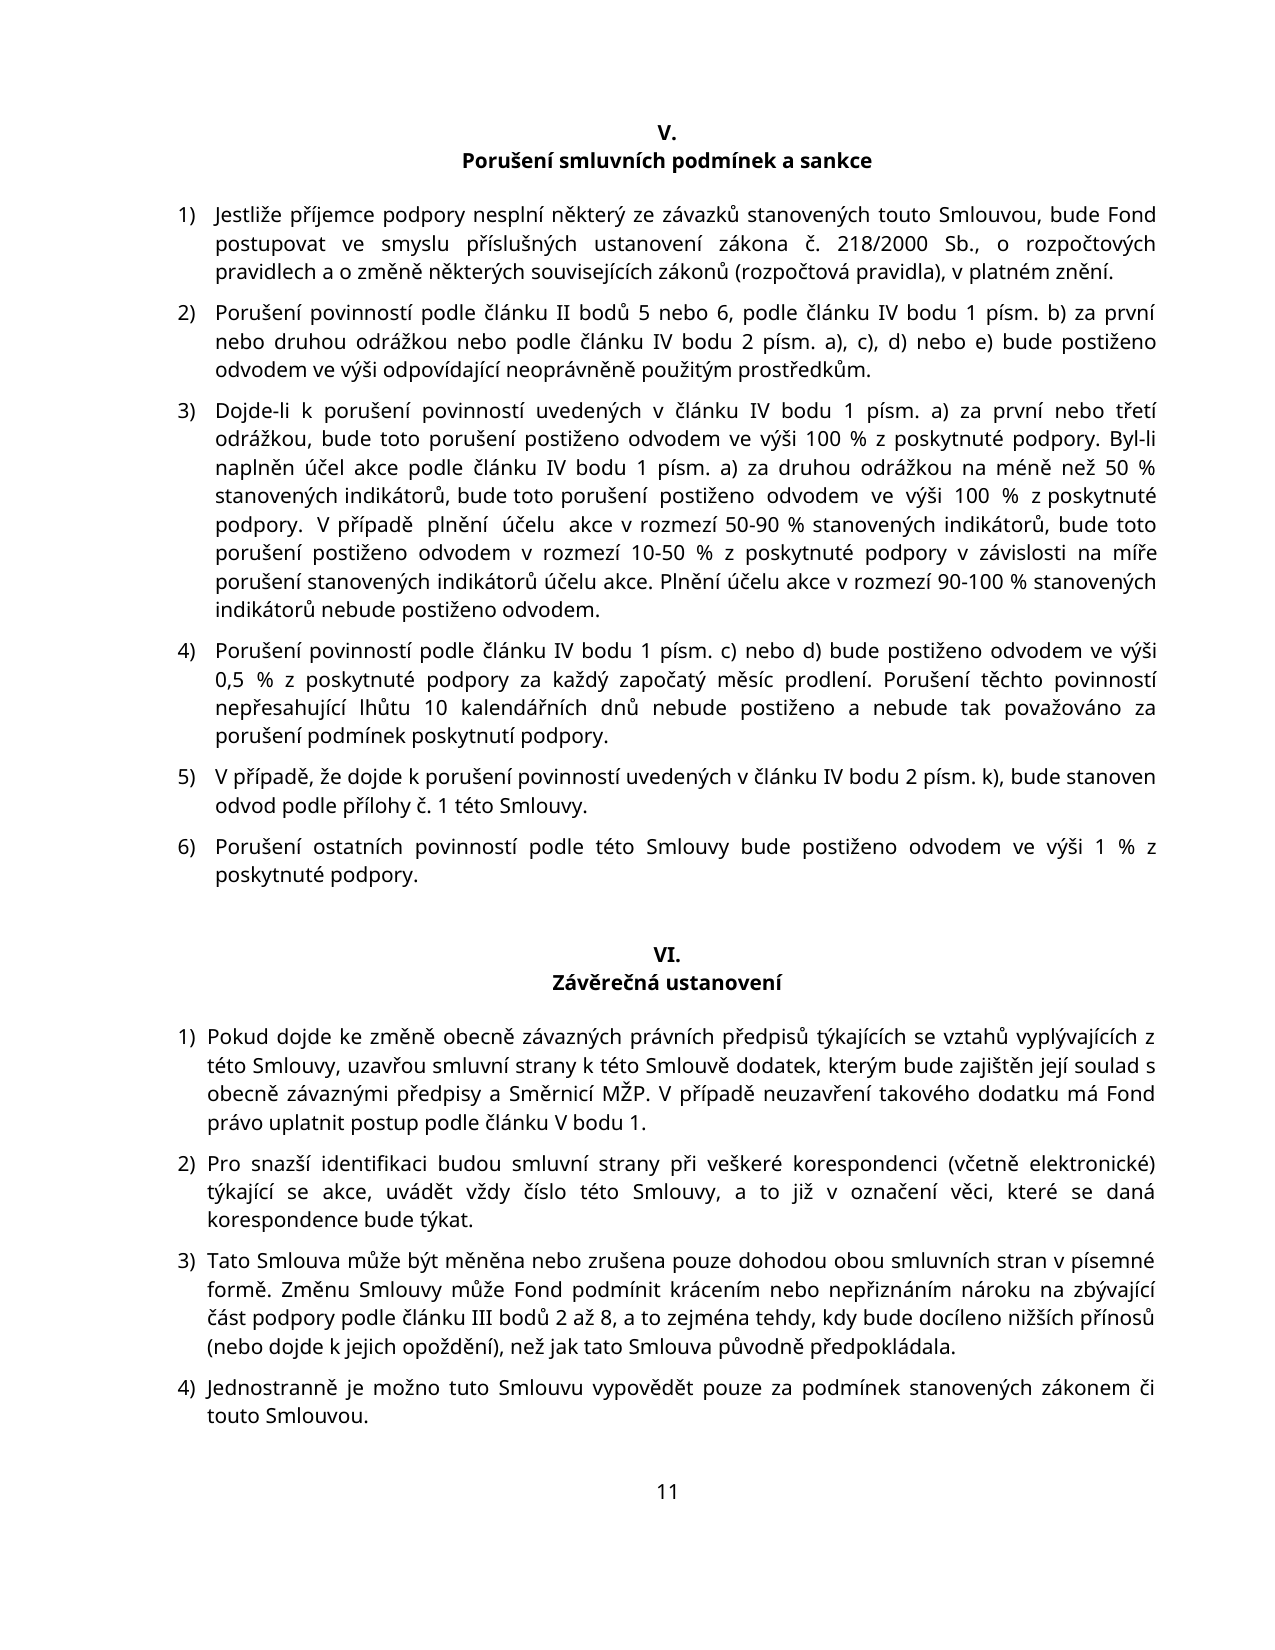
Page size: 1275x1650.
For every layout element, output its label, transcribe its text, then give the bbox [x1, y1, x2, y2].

list Pokud dojde ke změně obecně závazných právních předpisů týkajících se vztahů vyplývajících z této Smlouvy, uzavřou smluvní strany k této Smlouvě dodatek, kterým bude zajištěn její soulad s obecně závaznými předpisy a Směrnicí MŽP. V případě neuzavření takového dodatku má Fond právo uplatnit postup podle článku V bodu 1. [177, 1022, 1157, 1136]
list V případě, že dojde k porušení povinností uvedených v článku IV bodu 2 písm. k), bude stanoven odvod podle přílohy č. 1 této Smlouvy. [177, 762, 1157, 819]
list Tato Smlouva může být měněna nebo zrušena pouze dohodou obou smluvních stran v písemné formě. Změnu Smlouvy může Fond podmínit krácením nebo nepřiznáním nároku na zbývající část podpory podle článku III bodů 2 až 8, a to zejména tehdy, kdy bude docíleno nižších přínosů (nebo dojde k jejich opoždění), než jak tato Smlouva původně předpokládala. [177, 1246, 1157, 1360]
list Pro snazší identifikaci budou smluvní strany při veškeré korespondenci (včetně elektronické) týkající se akce, uvádět vždy číslo této Smlouvy, a to již v označení věci, které se daná korespondence bude týkat. [177, 1149, 1156, 1234]
list Porušení povinností podle článku IV bodu 1 písm. c) nebo d) bude postiženo odvodem ve výši 0,5 % z poskytnuté podpory za každý započatý měsíc prodlení. Porušení těchto povinností nepřesahující lhůtu 10 kalendářních dnů nebude postiženo a nebude tak považováno za porušení podmínek poskytnutí podpory. [177, 636, 1157, 750]
list Jestliže příjemce podpory nesplní některý ze závazků stanovených touto Smlouvou, bude Fond postupovat ve smyslu příslušných ustanovení zákona č. 218/2000 Sb., o rozpočtových pravidlech a o změně některých souvisejících zákonů (rozpočtová pravidla), v platném znění. [177, 201, 1157, 286]
subtitle Porušení smluvních podmínek a sankce [272, 146, 1061, 175]
subtitle VI. [493, 940, 841, 968]
subtitle Závěrečná ustanovení [493, 968, 841, 997]
list Dojde-li k porušení povinností uvedených v článku IV bodu 1 písm. a) za první nebo třetí odrážkou, bude toto porušení postiženo odvodem ve výši 100 % z poskytnuté podpory. Byl-li naplněn účel akce podle článku IV bodu 1 písm. a) za druhou odrážkou na méně než 50 % stanovených indikátorů, bude toto porušení postiženo odvodem ve výši 100 % z poskytnuté podpory. V případě plnění účelu akce v rozmezí 50-90 % stanovených indikátorů, bude toto porušení postiženo odvodem v rozmezí 10-50 % z poskytnuté podpory v závislosti na míře porušení stanovených indikátorů účelu akce. Plnění účelu akce v rozmezí 90-100 % stanovených indikátorů nebude postiženo odvodem. [177, 396, 1157, 624]
list Porušení povinností podle článku II bodů 5 nebo 6, podle článku IV bodu 1 písm. b) za první nebo druhou odrážkou nebo podle článku IV bodu 2 písm. a), c), d) nebo e) bude postiženo odvodem ve výši odpovídající neoprávněně použitým prostředkům. [177, 298, 1157, 384]
subtitle V. [493, 118, 841, 146]
list Porušení ostatních povinností podle této Smlouvy bude postiženo odvodem ve výši 1 % z poskytnuté podpory. [177, 832, 1157, 889]
list Jednostranně je možno tuto Smlouvu vypovědět pouze za podmínek stanovených zákonem či touto Smlouvou. [177, 1373, 1157, 1430]
